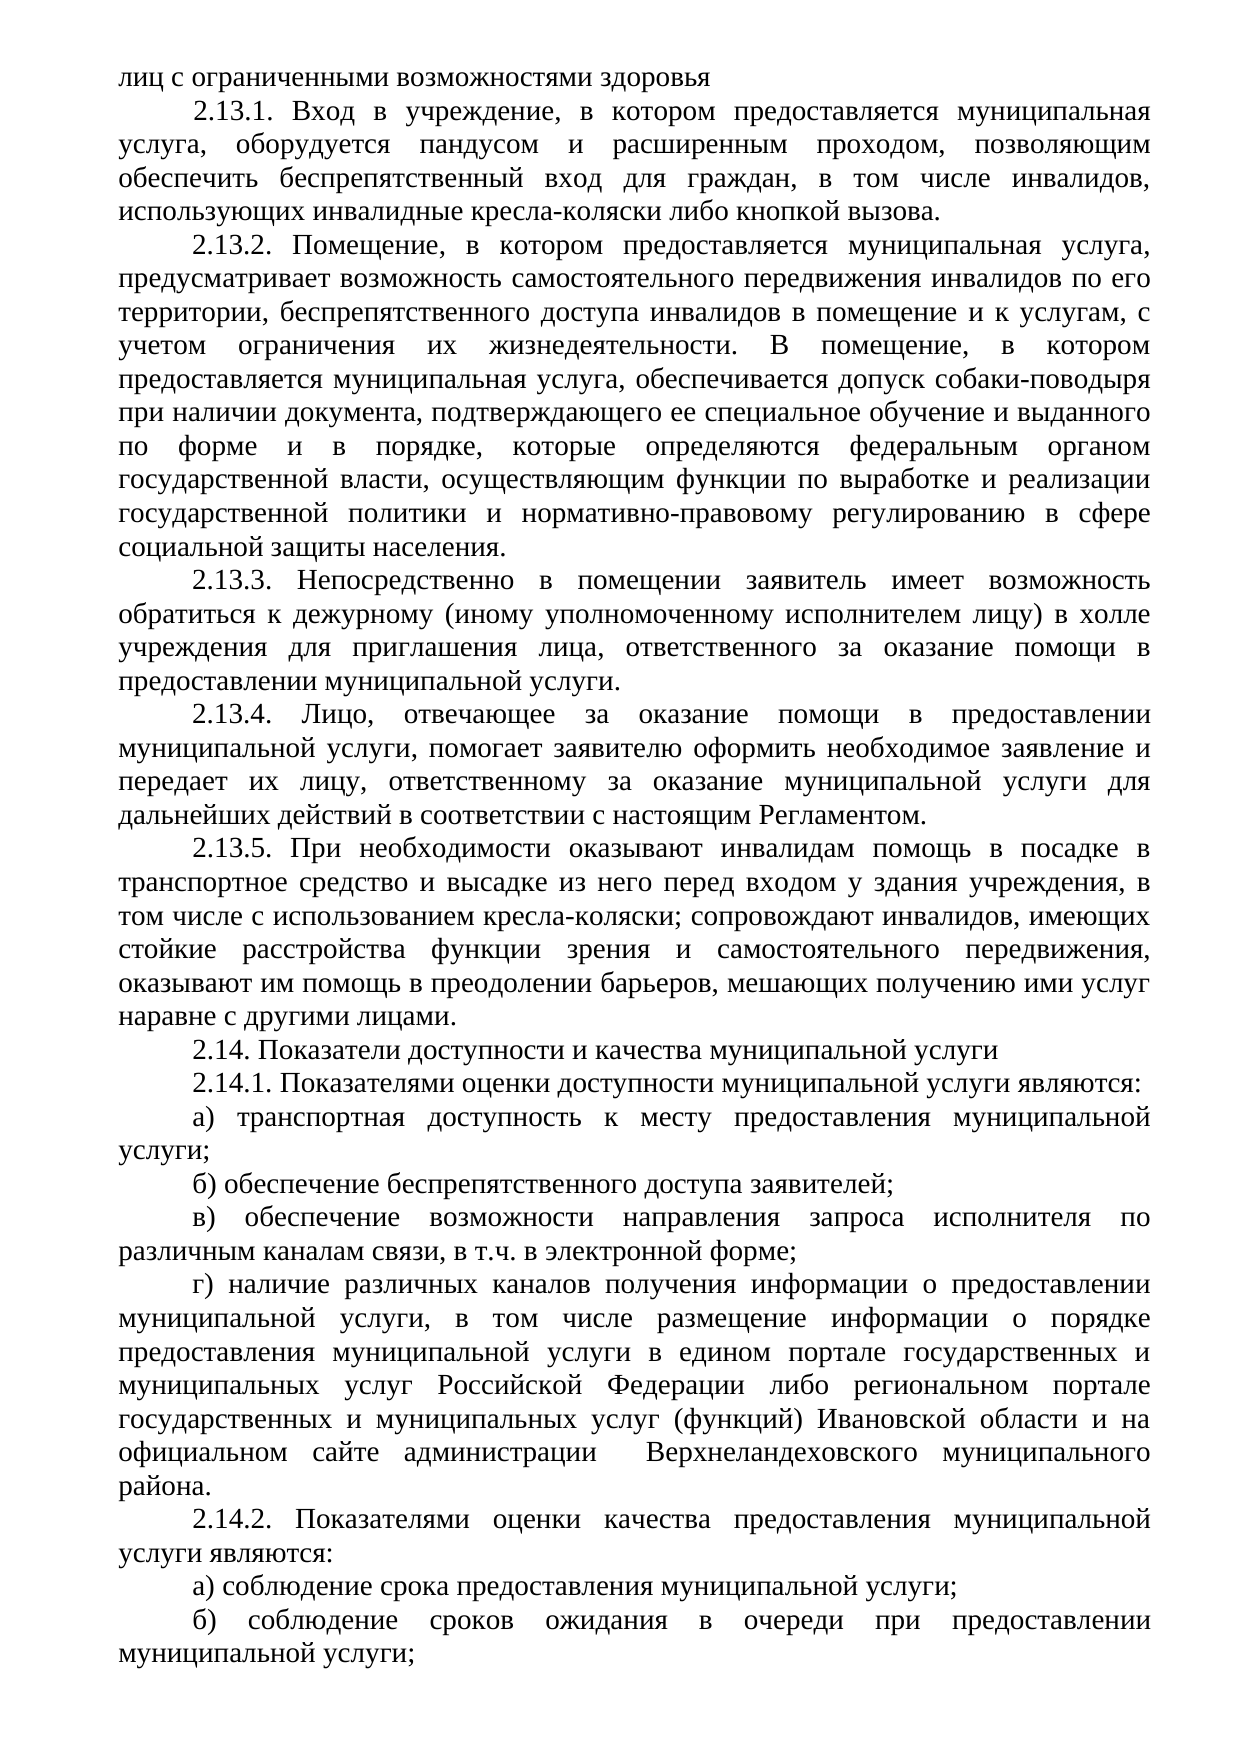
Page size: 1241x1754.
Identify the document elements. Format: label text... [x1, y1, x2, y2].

text б) обеспечение беспрепятственного доступа заявителей; [118, 1166, 1152, 1199]
text 2.13.5. При необходимости оказывают инвалидам помощь в посадке в транспортное средство и высадке из него перед входом у здания учреждения, в том числе с использованием кресла-коляски; сопровождают инвалидов, имеющих стойкие расстройства функции зрения и самостоятельного передвижения, оказывают им помощь в преодолении барьеров, мешающих получению ими услуг наравне с другими лицами. [118, 831, 1152, 1032]
text а) соблюдение срока предоставления муниципальной услуги; [118, 1568, 1152, 1602]
text 2.14.2. Показателями оценки качества предоставления муниципальной услуги являются: [118, 1501, 1152, 1568]
text б) соблюдение сроков ожидания в очереди при предоставлении муниципальной услуги; [118, 1602, 1152, 1669]
text 2.13.3. Непосредственно в помещении заявитель имеет возможность обратиться к дежурному (иному уполномоченному исполнителем лицу) в холле учреждения для приглашения лица, ответственного за оказание помощи в предоставлении муниципальной услуги. [118, 562, 1152, 696]
text 2.13.2. Помещение, в котором предоставляется муниципальная услуга, предусматривает возможность самостоятельного передвижения инвалидов по его территории, беспрепятственного доступа инвалидов в помещение и к услугам, с учетом ограничения их жизнедеятельности. В помещение, в котором предоставляется муниципальная услуга, обеспечивается допуск собаки-поводыря при наличии документа, подтверждающего ее специальное обучение и выданного по форме и в порядке, которые определяются федеральным органом государственной власти, осуществляющим функции по выработке и реализации государственной политики и нормативно-правовому регулированию в сфере социальной защиты населения. [118, 227, 1152, 562]
text в) обеспечение возможности направления запроса исполнителя по различным каналам связи, в т.ч. в электронной форме; [118, 1199, 1152, 1267]
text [118, 59, 1152, 93]
text 2.14.1. Показателями оценки доступности муниципальной услуги являются: [118, 1065, 1152, 1099]
text 2.13.1. Вход в учреждение, в котором предоставляется муниципальная услуга, оборудуется пандусом и расширенным проходом, позволяющим обеспечить беспрепятственный вход для граждан, в том числе инвалидов, использующих инвалидные кресла-коляски либо кнопкой вызова. [118, 93, 1152, 227]
text 2.13.4. Лицо, отвечающее за оказание помощи в предоставлении муниципальной услуги, помогает заявителю оформить необходимое заявление и передает их лицу, ответственному за оказание муниципальной услуги для дальнейших действий в соответствии с настоящим Регламентом. [118, 696, 1152, 831]
text 2.14. Показатели доступности и качества муниципальной услуги [118, 1032, 1152, 1065]
text г) наличие различных каналов получения информации о предоставлении муниципальной услуги, в том числе размещение информации о порядке предоставления муниципальной услуги в едином портале государственных и муниципальных услуг Российской Федерации либо региональном портале государственных и муниципальных услуг (функций) Ивановской области и на официальном сайте администрации Верхнеландеховского муниципального района. [118, 1267, 1152, 1501]
text а) транспортная доступность к месту предоставления муниципальной услуги; [118, 1099, 1152, 1166]
